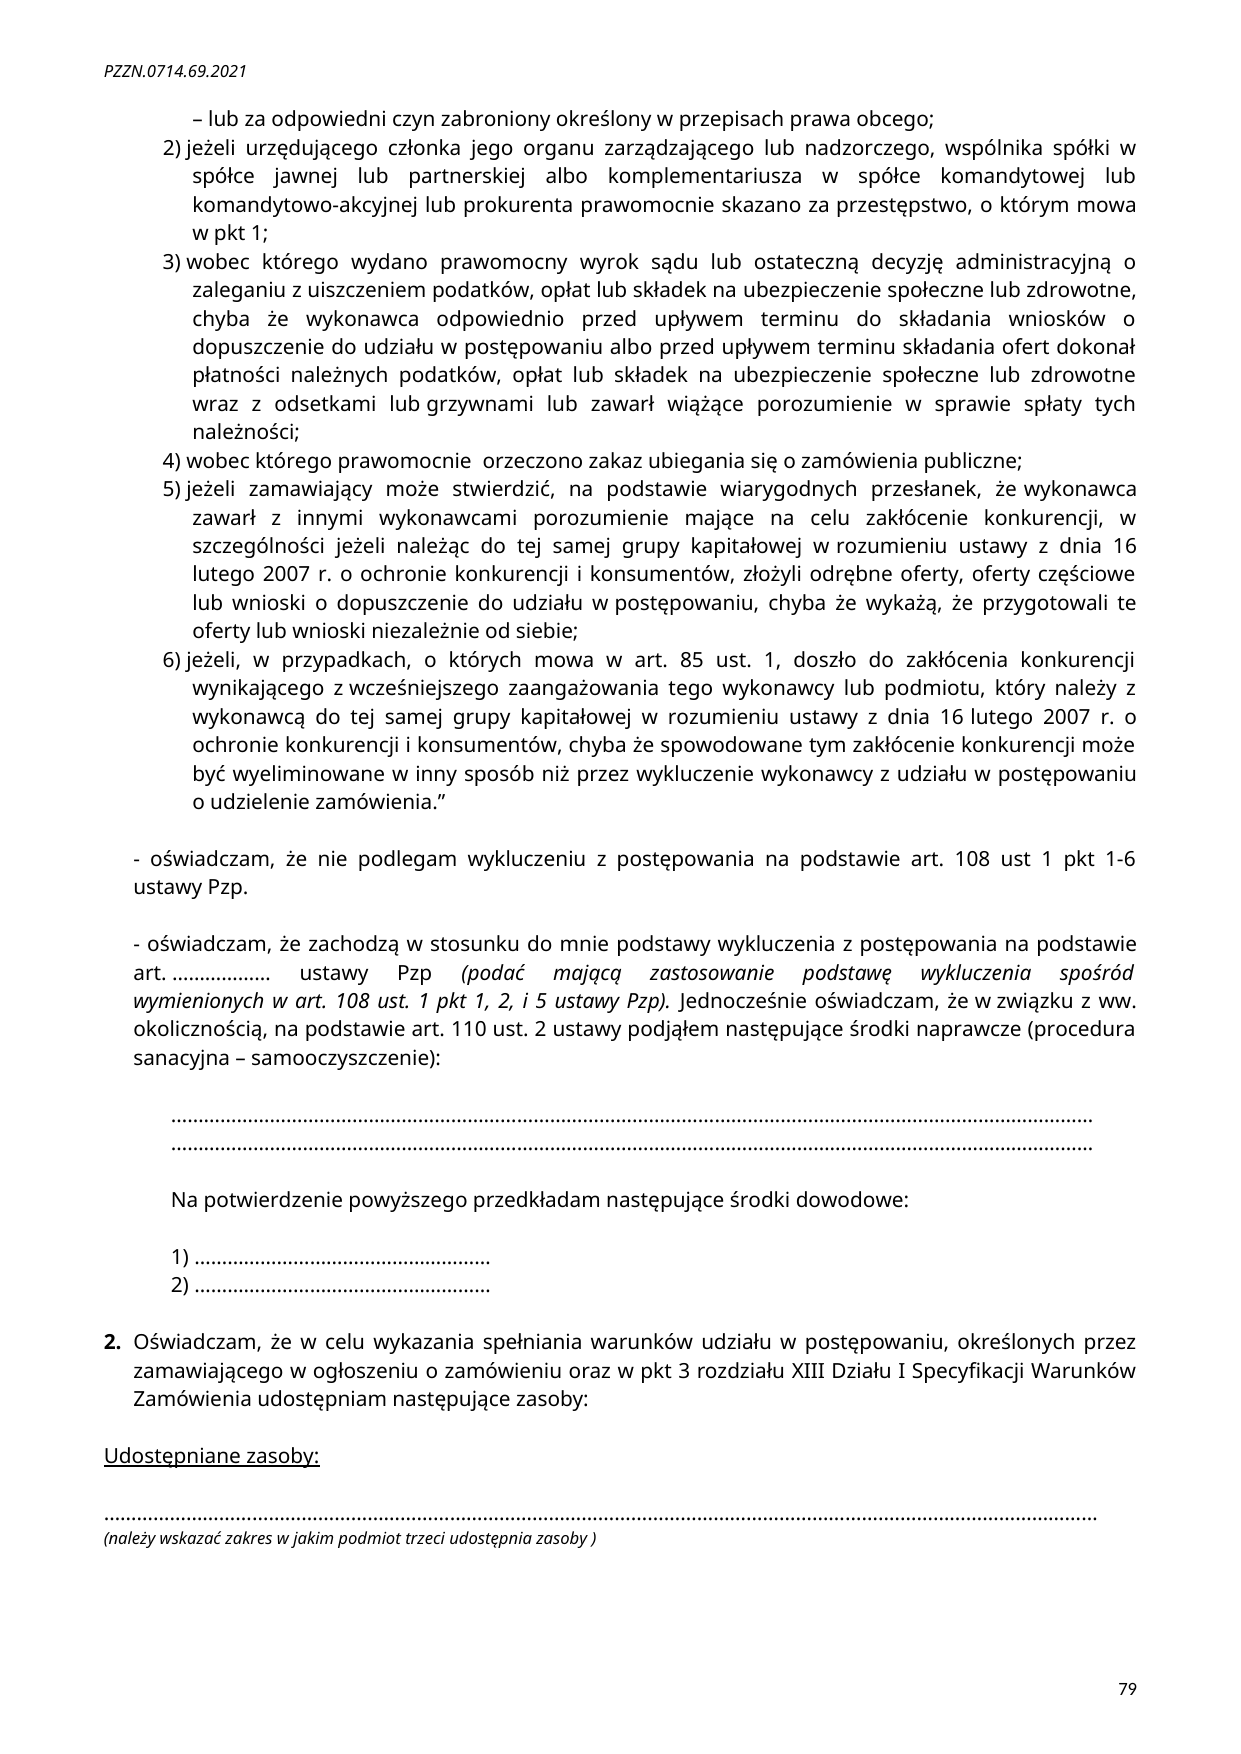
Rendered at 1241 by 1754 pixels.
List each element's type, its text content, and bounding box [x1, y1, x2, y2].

text – lub za odpowiedni czyn zabroniony określony w przepisach prawa obcego; [192, 104, 1137, 133]
text …………………………………………………………………………………………………………………………………………………… [103, 1128, 1134, 1157]
text …………………………………………………………………………………………………………………………….………………………………… [103, 1498, 1134, 1526]
text …………………………………………………………………………………………………………………………………………………… [171, 1100, 1137, 1128]
text 6) jeżeli, w przypadkach, o których mowa w art. 85 ust. 1, doszło do zakłócenia konkurencji wynikającego z wcześniejszego zaangażowania tego wykonawcy lub podmiotu, który należy z wykonawcą do tej samej grupy kapitałowej w rozumieniu ustawy z dnia 16 lutego 2007 r. o ochronie konkurencji i konsumentów, chyba że spowodowane tym zakłócenie konkurencji może być wyeliminowane w inny sposób niż przez wykluczenie wykonawcy z udziału w postępowaniu o udzielenie zamówienia.” [162, 645, 1137, 816]
text Udostępniane zasoby: [103, 1441, 1134, 1469]
text - oświadczam, że nie podlegam wykluczeniu z postępowania na podstawie art. 108 ust 1 pkt 1-6 ustawy Pzp. [133, 844, 1137, 901]
text 3) wobec którego wydano prawomocny wyrok sądu lub ostateczną decyzję administracyjną o zaleganiu z uiszczeniem podatków, opłat lub składek na ubezpieczenie społeczne lub zdrowotne, chyba że wykonawca odpowiednio przed upływem terminu do składania wniosków o dopuszczenie do udziału w postępowaniu albo przed upływem terminu składania ofert dokonał płatności należnych podatków, opłat lub składek na ubezpieczenie społeczne lub zdrowotne wraz z odsetkami lub grzywnami lub zawarł wiążące porozumienie w sprawie spłaty tych należności; [162, 247, 1137, 446]
text 2) ……………………………………………… [103, 1271, 1134, 1299]
text 1) ……………………………………………… [103, 1242, 1134, 1271]
text Na potwierdzenie powyższego przedkładam następujące środki dowodowe: [103, 1185, 1134, 1214]
text 5) jeżeli zamawiający może stwierdzić, na podstawie wiarygodnych przesłanek, że wykonawca zawarł z innymi wykonawcami porozumienie mające na celu zakłócenie konkurencji, w szczególności jeżeli należąc do tej samej grupy kapitałowej w rozumieniu ustawy z dnia 16 lutego 2007 r. o ochronie konkurencji i konsumentów, złożyli odrębne oferty, oferty częściowe lub wnioski o dopuszczenie do udziału w postępowaniu, chyba że wykażą, że przygotowali te oferty lub wnioski niezależnie od siebie; [162, 474, 1137, 645]
text - oświadczam, że zachodzą w stosunku do mnie podstawy wykluczenia z postępowania na podstawie art. ……………… ustawy Pzp (podać mającą zastosowanie podstawę wykluczenia spośród wymienionych w art. 108 ust. 1 pkt 1, 2, i 5 ustawy Pzp). Jednocześnie oświadczam, że w związku z ww. okolicznością, na podstawie art. 110 ust. 2 ustawy podjąłem następujące środki naprawcze (procedura sanacyjna – samooczyszczenie): [133, 929, 1137, 1071]
text 4) wobec którego prawomocnie orzeczono zakaz ubiegania się o zamówienia publiczne; [162, 446, 1137, 474]
text (należy wskazać zakres w jakim podmiot trzeci udostępnia zasoby ) [103, 1526, 1134, 1549]
text 2) jeżeli urzędującego członka jego organu zarządzającego lub nadzorczego, wspólnika spółki w spółce jawnej lub partnerskiej albo komplementariusza w spółce komandytowej lub komandytowo-akcyjnej lub prokurenta prawomocnie skazano za przestępstwo, o którym mowa w pkt 1; [163, 133, 1137, 247]
list Oświadczam, że w celu wykazania spełniania warunków udziału w postępowaniu, określonych przez zamawiającego w ogłoszeniu o zamówieniu oraz w pkt 3 rozdziału XIII Działu I Specyfikacji Warunków Zamówienia udostępniam następujące zasoby: [103, 1327, 1137, 1413]
